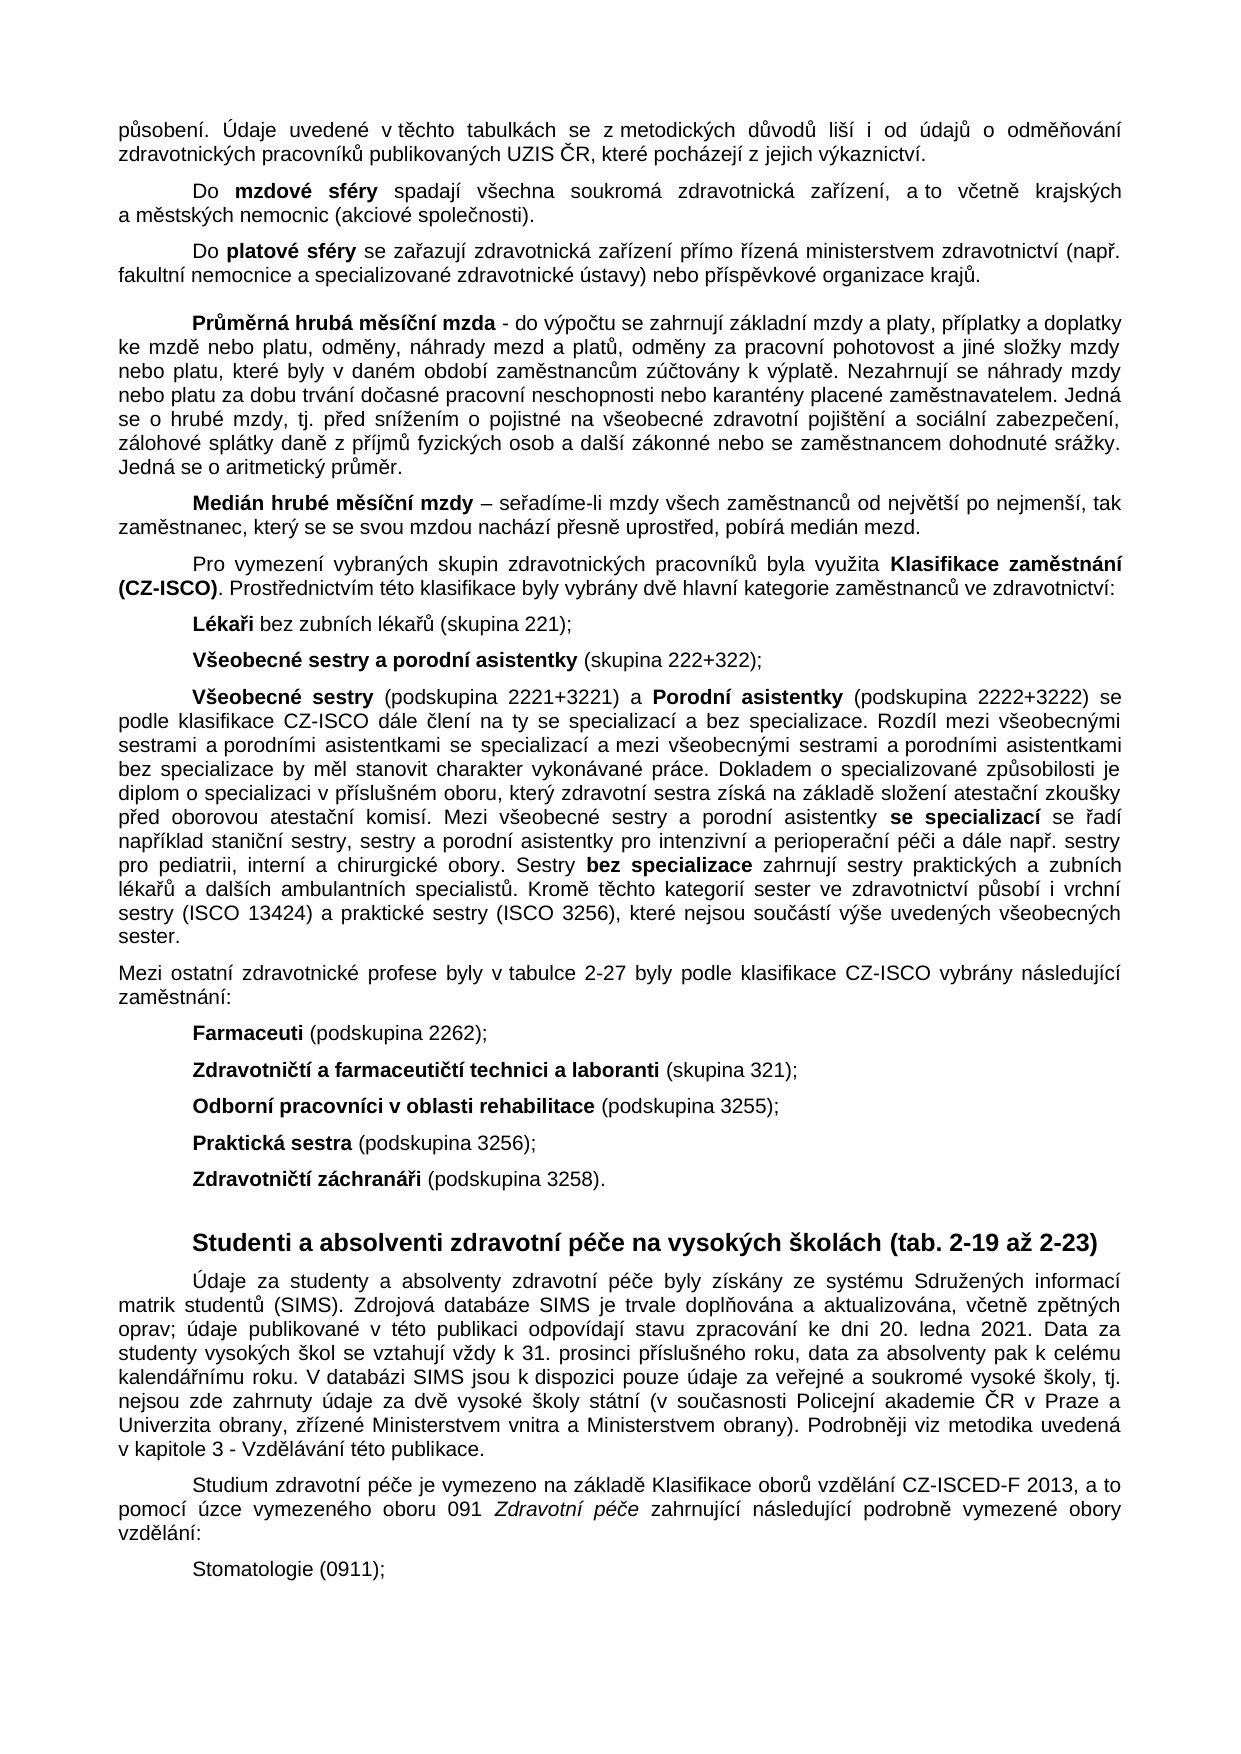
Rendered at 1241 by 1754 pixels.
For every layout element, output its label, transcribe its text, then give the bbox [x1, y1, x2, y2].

text Odborní pracovníci v oblasti rehabilitace (podskupina 3255); [118, 1094, 1122, 1118]
text Praktická sestra (podskupina 3256); [118, 1131, 1122, 1154]
text Farmaceuti (podskupina 2262); [118, 1021, 1122, 1045]
text Medián hrubé měsíční mzdy – seřadíme-li mzdy všech zaměstnanců od největší po nejmenší, tak zaměstnanec, který se se svou mzdou nachází přesně uprostřed, pobírá medián mezd. [118, 491, 1122, 539]
text Do mzdové sféry spadají všechna soukromá zdravotnická zařízení, a to včetně krajských a městských nemocnic (akciové společnosti). [118, 178, 1122, 226]
text Mezi ostatní zdravotnické profese byly v tabulce 2-27 byly podle klasifikace CZ-ISCO vybrány následující zaměstnání: [118, 961, 1122, 1009]
text Údaje za studenty a absolventy zdravotní péče byly získány ze systému Sdružených informací matrik studentů (SIMS). Zdrojová databáze SIMS je trvale doplňována a aktualizována, včetně zpětných oprav; údaje publikované v této publikaci odpovídají stavu zpracování ke dni 20. ledna 2021. Data za studenty vysokých škol se vztahují vždy k 31. prosinci příslušného roku, data za absolventy pak k celému kalendářnímu roku. V databázi SIMS jsou k dispozici pouze údaje za veřejné a soukromé vysoké školy, tj. nejsou zde zahrnuty údaje za dvě vysoké školy státní (v současnosti Policejní akademie ČR v Praze a Univerzita obrany, zřízené Ministerstvem vnitra a Ministerstvem obrany). Podrobněji viz metodika uvedená v kapitole 3 - Vzdělávání této publikace. [118, 1269, 1122, 1460]
text Studium zdravotní péče je vymezeno na základě Klasifikace oborů vzdělání CZ-ISCED-F 2013, a to pomocí úzce vymezeného oboru 091 Zdravotní péče zahrnující následující podrobně vymezené obory vzdělání: [118, 1473, 1122, 1545]
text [118, 118, 1122, 166]
text Do platové sféry se zařazují zdravotnická zařízení přímo řízená ministerstvem zdravotnictví (např. fakultní nemocnice a specializované zdravotnické ústavy) nebo příspěvkové organizace krajů. [118, 239, 1122, 287]
text Průměrná hrubá měsíční mzda - do výpočtu se zahrnují základní mzdy a platy, příplatky a doplatky ke mzdě nebo platu, odměny, náhrady mezd a platů, odměny za pracovní pohotovost a jiné složky mzdy nebo platu, které byly v daném období zaměstnancům zúčtovány k výplatě. Nezahrnují se náhrady mzdy nebo platu za dobu trvání dočasné pracovní neschopnosti nebo karantény placené zaměstnavatelem. Jedná se o hrubé mzdy, tj. před snížením o pojistné na všeobecné zdravotní pojištění a sociální zabezpečení, zálohové splátky daně z příjmů fyzických osob a další zákonné nebo se zaměstnancem dohodnuté srážky. Jedná se o aritmetický průměr. [118, 311, 1122, 478]
text Lékaři bez zubních lékařů (skupina 221); [118, 612, 1122, 636]
text Zdravotničtí záchranáři (podskupina 3258). [118, 1167, 1122, 1191]
text Studenti a absolventi zdravotní péče na vysokých školách (tab. 2-19 až 2-23) [118, 1227, 1122, 1256]
text Pro vymezení vybraných skupin zdravotnických pracovníků byla využita Klasifikace zaměstnání (CZ-ISCO). Prostřednictvím této klasifikace byly vybrány dvě hlavní kategorie zaměstnanců ve zdravotnictví: [118, 551, 1122, 599]
text Všeobecné sestry a porodní asistentky (skupina 222+322); [118, 648, 1122, 672]
text Zdravotničtí a farmaceutičtí technici a laboranti (skupina 321); [118, 1058, 1122, 1082]
text Stomatologie (0911); [118, 1557, 1122, 1581]
text Všeobecné sestry (podskupina 2221+3221) a Porodní asistentky (podskupina 2222+3222) se podle klasifikace CZ-ISCO dále člení na ty se specializací a bez specializace. Rozdíl mezi všeobecnými sestrami a porodními asistentkami se specializací a mezi všeobecnými sestrami a porodními asistentkami bez specializace by měl stanovit charakter vykonávané práce. Dokladem o specializované způsobilosti je diplom o specializaci v příslušném oboru, který zdravotní sestra získá na základě složení atestační zkoušky před oborovou atestační komisí. Mezi všeobecné sestry a porodní asistentky se specializací se řadí například staniční sestry, sestry a porodní asistentky pro intenzivní a perioperační péči a dále např. sestry pro pediatrii, interní a chirurgické obory. Sestry bez specializace zahrnují sestry praktických a zubních lékařů a dalších ambulantních specialistů. Kromě těchto kategorií sester ve zdravotnictví působí i vrchní sestry (ISCO 13424) a praktické sestry (ISCO 3256), které nejsou součástí výše uvedených všeobecných sester. [118, 685, 1122, 948]
